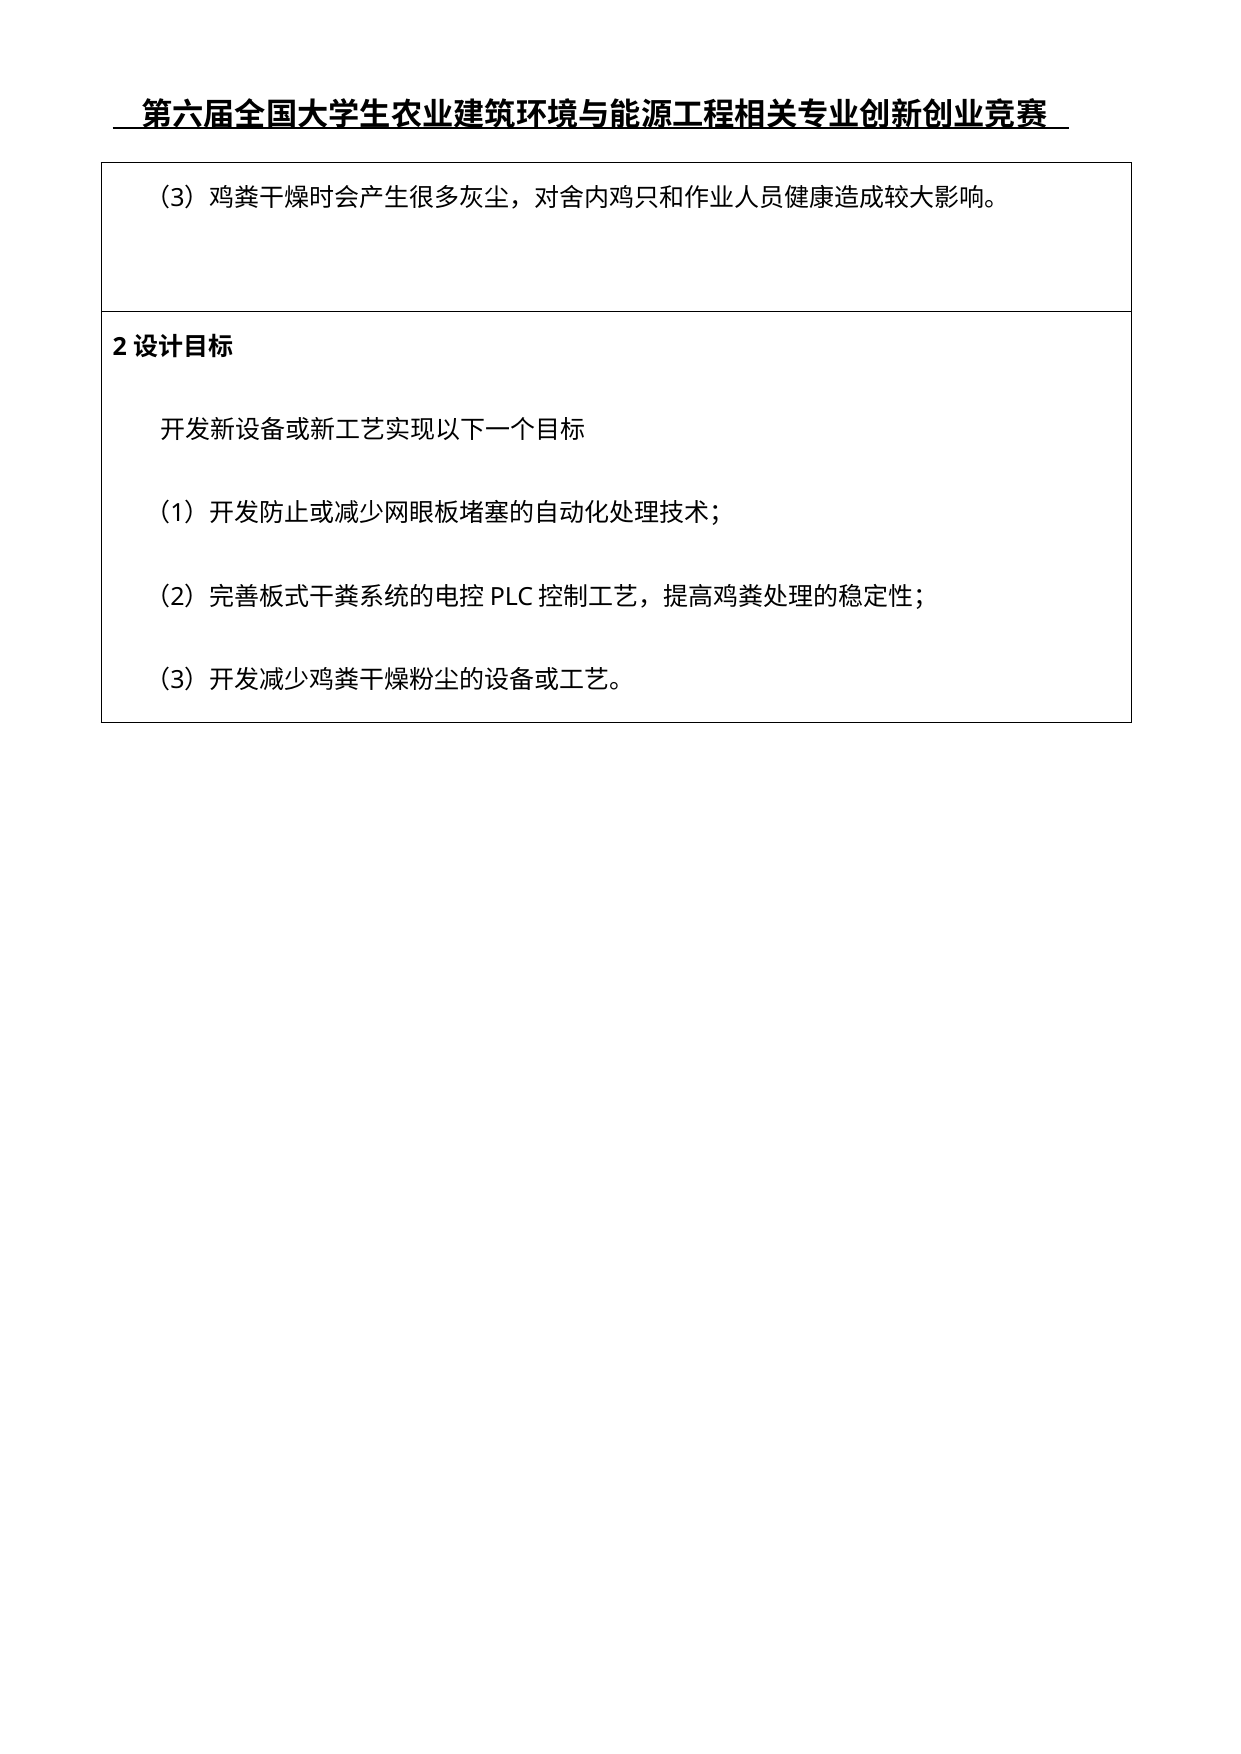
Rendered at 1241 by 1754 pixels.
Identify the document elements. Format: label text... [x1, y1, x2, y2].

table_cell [102, 163, 1131, 311]
table_cell 2 设计目标 开发新设备或新工艺实现以下一个目标 （1）开发防止或减少网眼板堵塞的自动化处理技术； （2）完善板式干粪系统的电控PLC控制工艺，提高鸡粪处理的稳定性； （3）开发减少鸡粪干燥粉尘的设备或工艺。 [102, 312, 1131, 722]
